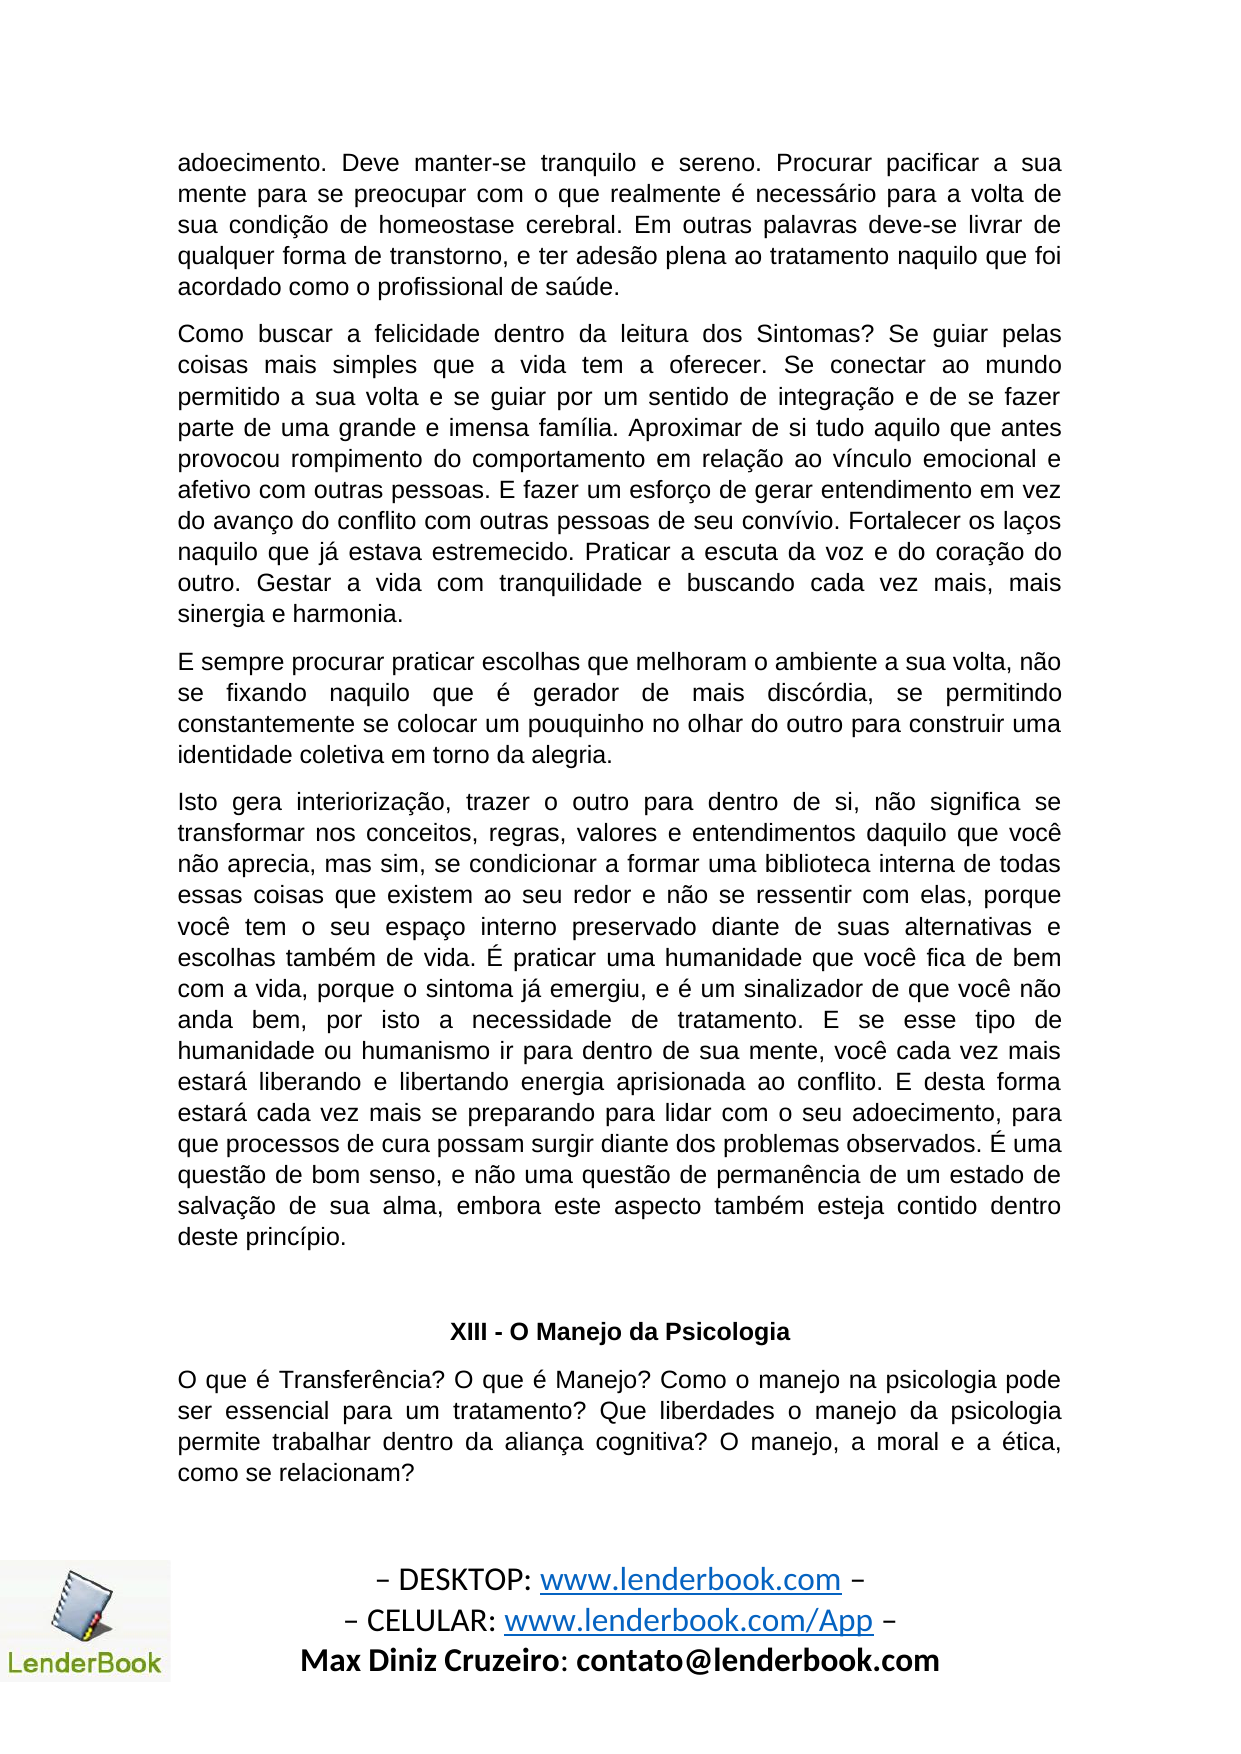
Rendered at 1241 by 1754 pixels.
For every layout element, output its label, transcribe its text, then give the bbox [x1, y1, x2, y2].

text Como buscar a felicidade dentro da leitura dos Sintomas? Se guiar pelas coisas mais simples que a vida tem a oferecer. Se conectar ao mundo permitido a sua volta e se guiar por um sentido de integração e de se fazer parte de uma grande e imensa família. Aproximar de si tudo aquilo que antes provocou rompimento do comportamento em relação ao vínculo emocional e afetivo com outras pessoas. E fazer um esforço de gerar entendimento em vez do avanço do conflito com outras pessoas de seu convívio. Fortalecer os laços naquilo que já estava estremecido. Praticar a escuta da voz e do coração do outro. Gestar a vida com tranquilidade e buscando cada vez mais, mais sinergia e harmonia. [177, 319, 1063, 628]
text O que é Transferência? O que é Manejo? Como o manejo na psicologia pode ser essencial para um tratamento? Que liberdades o manejo da psicologia permite trabalhar dentro da aliança cognitiva? O manejo, a moral e a ética, como se relacionam? [177, 1365, 1063, 1487]
text XIII - O Manejo da Psicologia [177, 1317, 1063, 1346]
text Isto gera interiorização, trazer o outro para dentro de si, não significa se transformar nos conceitos, regras, valores e entendimentos daquilo que você não aprecia, mas sim, se condicionar a formar uma biblioteca interna de todas essas coisas que existem ao seu redor e não se ressentir com elas, porque você tem o seu espaço interno preservado diante de suas alternativas e escolhas também de vida. É praticar uma humanidade que você fica de bem com a vida, porque o sintoma já emergiu, e é um sinalizador de que você não anda bem, por isto a necessidade de tratamento. E se esse tipo de humanidade ou humanismo ir para dentro de sua mente, você cada vez mais estará liberando e libertando energia aprisionada ao conflito. E desta forma estará cada vez mais se preparando para lidar com o seu adoecimento, para que processos de cura possam surgir diante dos problemas observados. É uma questão de bom senso, e não uma questão de permanência de um estado de salvação de sua alma, embora este aspecto também esteja contido dentro deste princípio. [177, 787, 1063, 1251]
picture [0, 1560, 171, 1682]
text E sempre procurar praticar escolhas que melhoram o ambiente a sua volta, não se fixando naquilo que é gerador de mais discórdia, se permitindo constantemente se colocar um pouquinho no olhar do outro para construir uma identidade coletiva em torno da alegria. [177, 647, 1063, 768]
